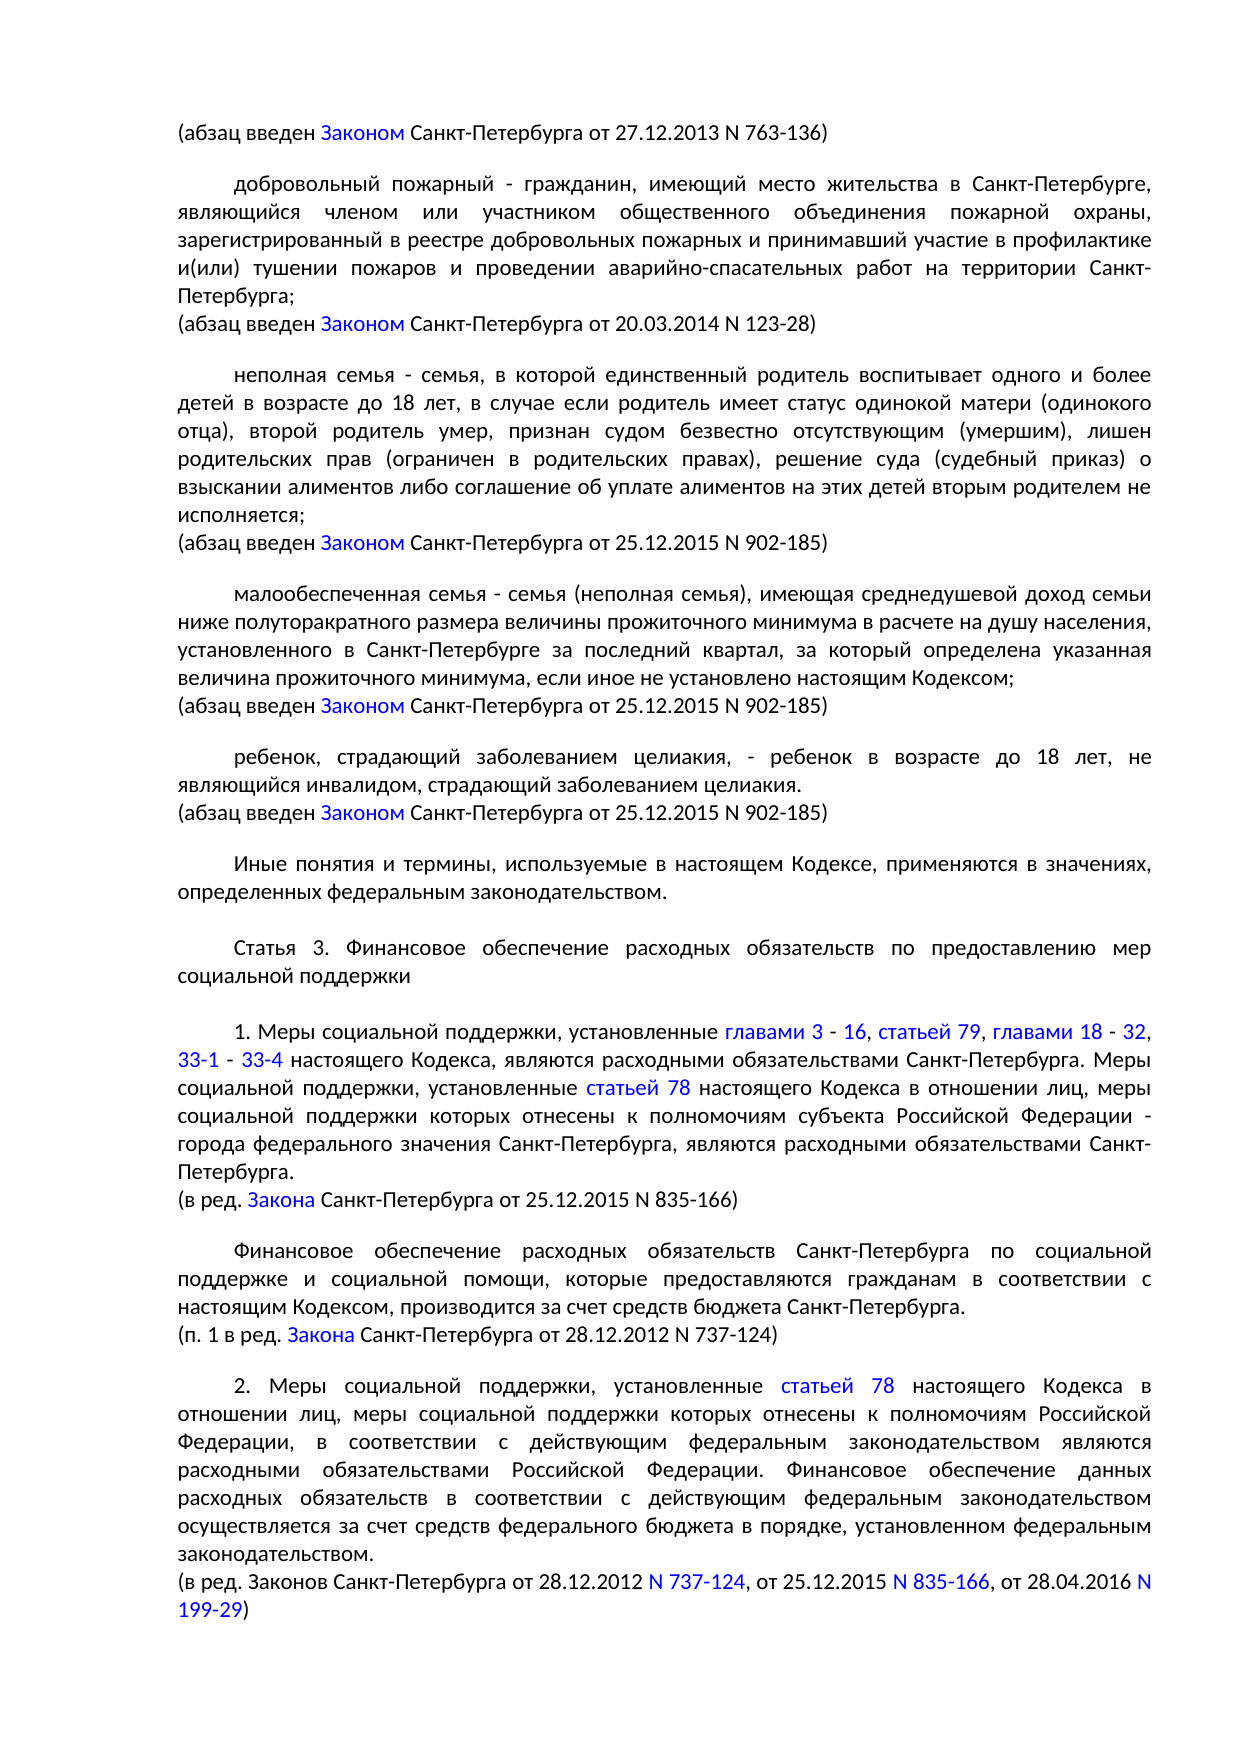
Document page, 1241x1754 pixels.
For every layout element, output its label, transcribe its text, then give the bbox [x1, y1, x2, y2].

text (абзац введен Законом Санкт-Петербурга от 25.12.2015 N 902-185) [177, 691, 1152, 719]
text Финансовое обеспечение расходных обязательств Санкт-Петербурга по социальной поддержке и социальной помощи, которые предоставляются гражданам в соответствии с настоящим Кодексом, производится за счет средств бюджета Санкт-Петербурга. [177, 1236, 1152, 1320]
text (абзац введен Законом Санкт-Петербурга от 25.12.2015 N 902-185) [177, 528, 1152, 556]
text ребенок, страдающий заболеванием целиакия, - ребенок в возрасте до 18 лет, не являющийся инвалидом, страдающий заболеванием целиакия. [177, 742, 1152, 798]
text (в ред. Закона Санкт-Петербурга от 25.12.2015 N 835-166) [177, 1185, 1152, 1213]
text 1. Меры социальной поддержки, установленные главами 3 - 16, статьей 79, главами 18 - 32, 33-1 - 33-4 настоящего Кодекса, являются расходными обязательствами Санкт-Петербурга. Меры социальной поддержки, установленные статьей 78 настоящего Кодекса в отношении лиц, меры социальной поддержки которых отнесены к полномочиям субъекта Российской Федерации - города федерального значения Санкт-Петербурга, являются расходными обязательствами Санкт-Петербурга. [177, 1017, 1152, 1185]
text (абзац введен Законом Санкт-Петербурга от 27.12.2013 N 763-136) [177, 118, 1152, 146]
text Статья 3. Финансовое обеспечение расходных обязательств по предоставлению мер социальной поддержки [177, 933, 1152, 989]
text неполная семья - семья, в которой единственный родитель воспитывает одного и более детей в возрасте до 18 лет, в случае если родитель имеет статус одинокой матери (одинокого отца), второй родитель умер, признан судом безвестно отсутствующим (умершим), лишен родительских прав (ограничен в родительских правах), решение суда (судебный приказ) о взыскании алиментов либо соглашение об уплате алиментов на этих детей вторым родителем не исполняется; [177, 360, 1152, 528]
text 2. Меры социальной поддержки, установленные статьей 78 настоящего Кодекса в отношении лиц, меры социальной поддержки которых отнесены к полномочиям Российской Федерации, в соответствии с действующим федеральным законодательством являются расходными обязательствами Российской Федерации. Финансовое обеспечение данных расходных обязательств в соответствии с действующим федеральным законодательством осуществляется за счет средств федерального бюджета в порядке, установленном федеральным законодательством. [177, 1371, 1152, 1567]
text Иные понятия и термины, используемые в настоящем Кодексе, применяются в значениях, определенных федеральным законодательством. [177, 849, 1152, 905]
text (в ред. Законов Санкт-Петербурга от 28.12.2012 N 737-124, от 25.12.2015 N 835-166, от 28.04.2016 N 199-29) [177, 1567, 1152, 1623]
text (п. 1 в ред. Закона Санкт-Петербурга от 28.12.2012 N 737-124) [177, 1320, 1152, 1348]
text малообеспеченная семья - семья (неполная семья), имеющая среднедушевой доход семьи ниже полуторакратного размера величины прожиточного минимума в расчете на душу населения, установленного в Санкт-Петербурге за последний квартал, за который определена указанная величина прожиточного минимума, если иное не установлено настоящим Кодексом; [177, 579, 1152, 691]
text (абзац введен Законом Санкт-Петербурга от 20.03.2014 N 123-28) [177, 309, 1152, 337]
text (абзац введен Законом Санкт-Петербурга от 25.12.2015 N 902-185) [177, 798, 1152, 826]
text добровольный пожарный - гражданин, имеющий место жительства в Санкт-Петербурге, являющийся членом или участником общественного объединения пожарной охраны, зарегистрированный в реестре добровольных пожарных и принимавший участие в профилактике и(или) тушении пожаров и проведении аварийно-спасательных работ на территории Санкт-Петербурга; [177, 169, 1152, 309]
